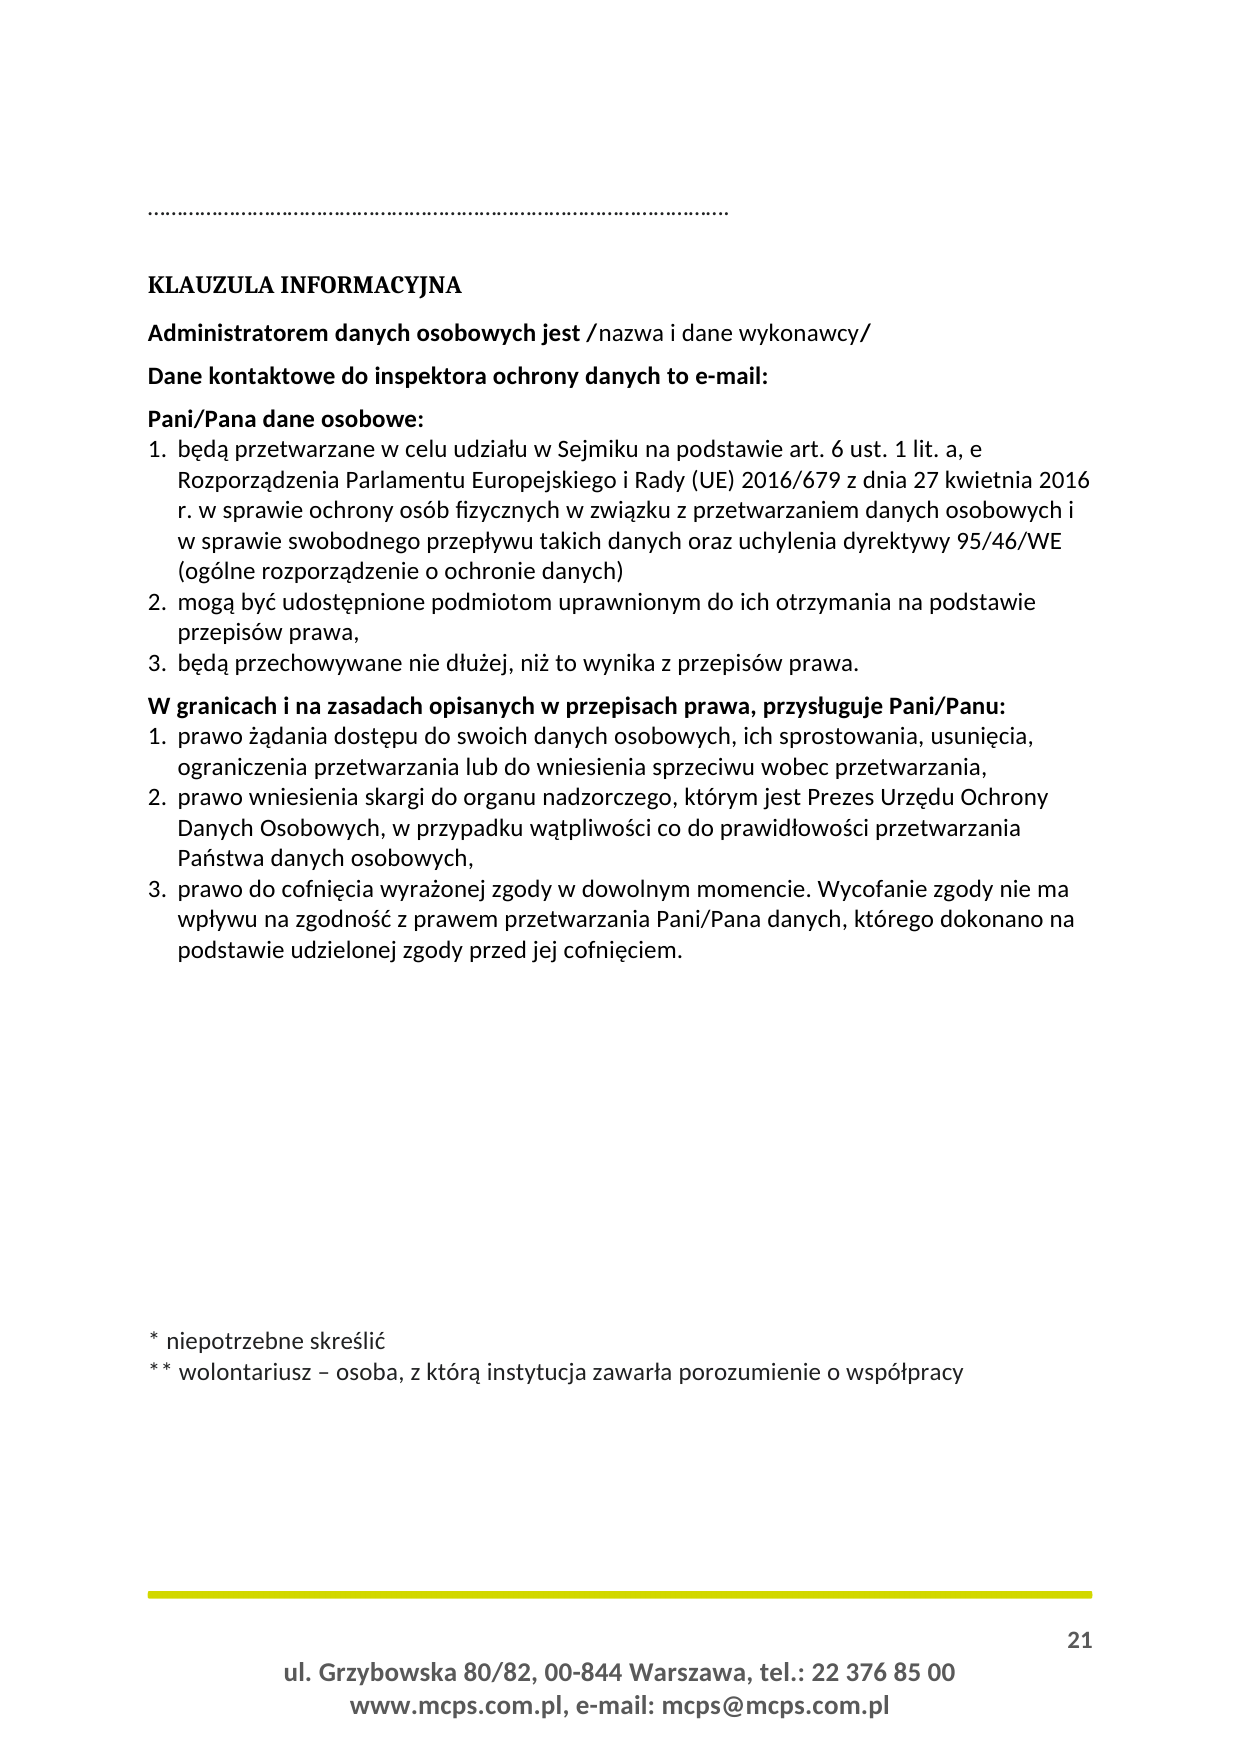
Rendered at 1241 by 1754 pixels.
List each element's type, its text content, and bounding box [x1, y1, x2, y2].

text Administratorem danych osobowych jest /nazwa i dane wykonawcy/ [148, 317, 1092, 347]
text * niepotrzebne skreślić [148, 1325, 1092, 1356]
picture [147, 1591, 1093, 1599]
text 3. prawo do cofnięcia wyrażonej zgody w dowolnym momencie. Wycofanie zgody nie ma wpływu na zgodność z prawem przetwarzania Pani/Pana danych, którego dokonano na podstawie udzielonej zgody przed jej cofnięciem. [148, 873, 1092, 965]
text 1. prawo żądania dostępu do swoich danych osobowych, ich sprostowania, usunięcia, ograniczenia przetwarzania lub do wniesienia sprzeciwu wobec przetwarzania, [148, 721, 1092, 782]
text W granicach i na zasadach opisanych w przepisach prawa, przysługuje Pani/Panu: [148, 690, 1092, 721]
text Pani/Pana dane osobowe: [148, 403, 1092, 433]
text 2. prawo wniesienia skargi do organu nadzorczego, którym jest Prezes Urzędu Ochrony Danych Osobowych, w przypadku wątpliwości co do prawidłowości przetwarzania Państwa danych osobowych, [148, 782, 1092, 873]
text 2. mogą być udostępnione podmiotom uprawnionym do ich otrzymania na podstawie przepisów prawa, [148, 586, 1092, 647]
text Dane kontaktowe do inspektora ochrony danych to e-mail: [148, 360, 1092, 390]
subtitle KLAUZULA INFORMACYJNA [148, 271, 1092, 300]
text 1. będą przetwarzane w celu udziału w Sejmiku na podstawie art. 6 ust. 1 lit. a, e Rozporządzenia Parlamentu Europejskiego i Rady (UE) 2016/679 z dnia 27 kwietnia 2016 r. w sprawie ochrony osób fizycznych w związku z przetwarzaniem danych osobowych i w sprawie swobodnego przepływu takich danych oraz uchylenia dyrektywy 95/46/WE (ogólne rozporządzenie o ochronie danych) [148, 433, 1092, 586]
text ………………………………………………………………………………………. [148, 191, 1092, 221]
text 3. będą przechowywane nie dłużej, niż to wynika z przepisów prawa. [148, 647, 1092, 677]
text ** wolontariusz – osoba, z którą instytucja zawarła porozumienie o współpracy [148, 1356, 1092, 1386]
